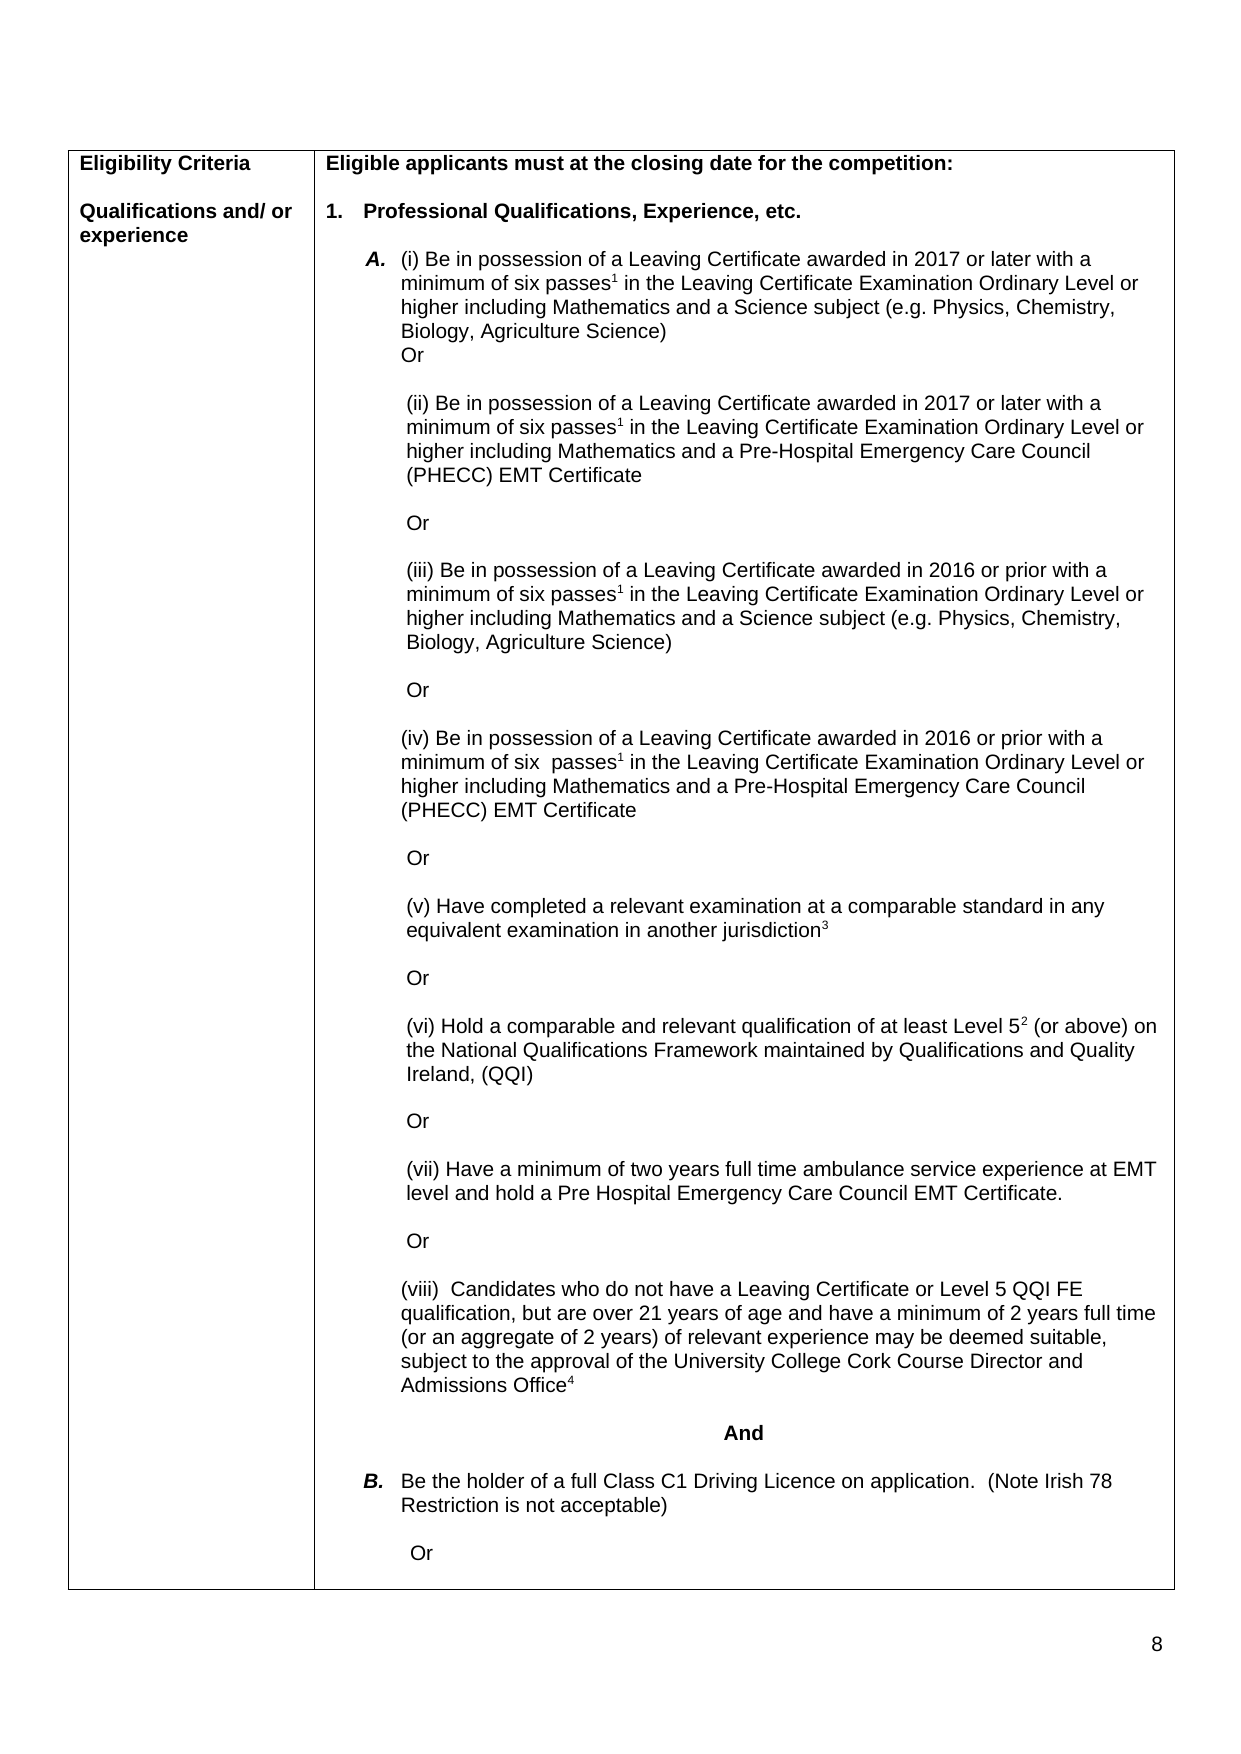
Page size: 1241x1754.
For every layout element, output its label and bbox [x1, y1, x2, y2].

table_header [315, 151, 1174, 1588]
table_header [69, 151, 314, 1588]
